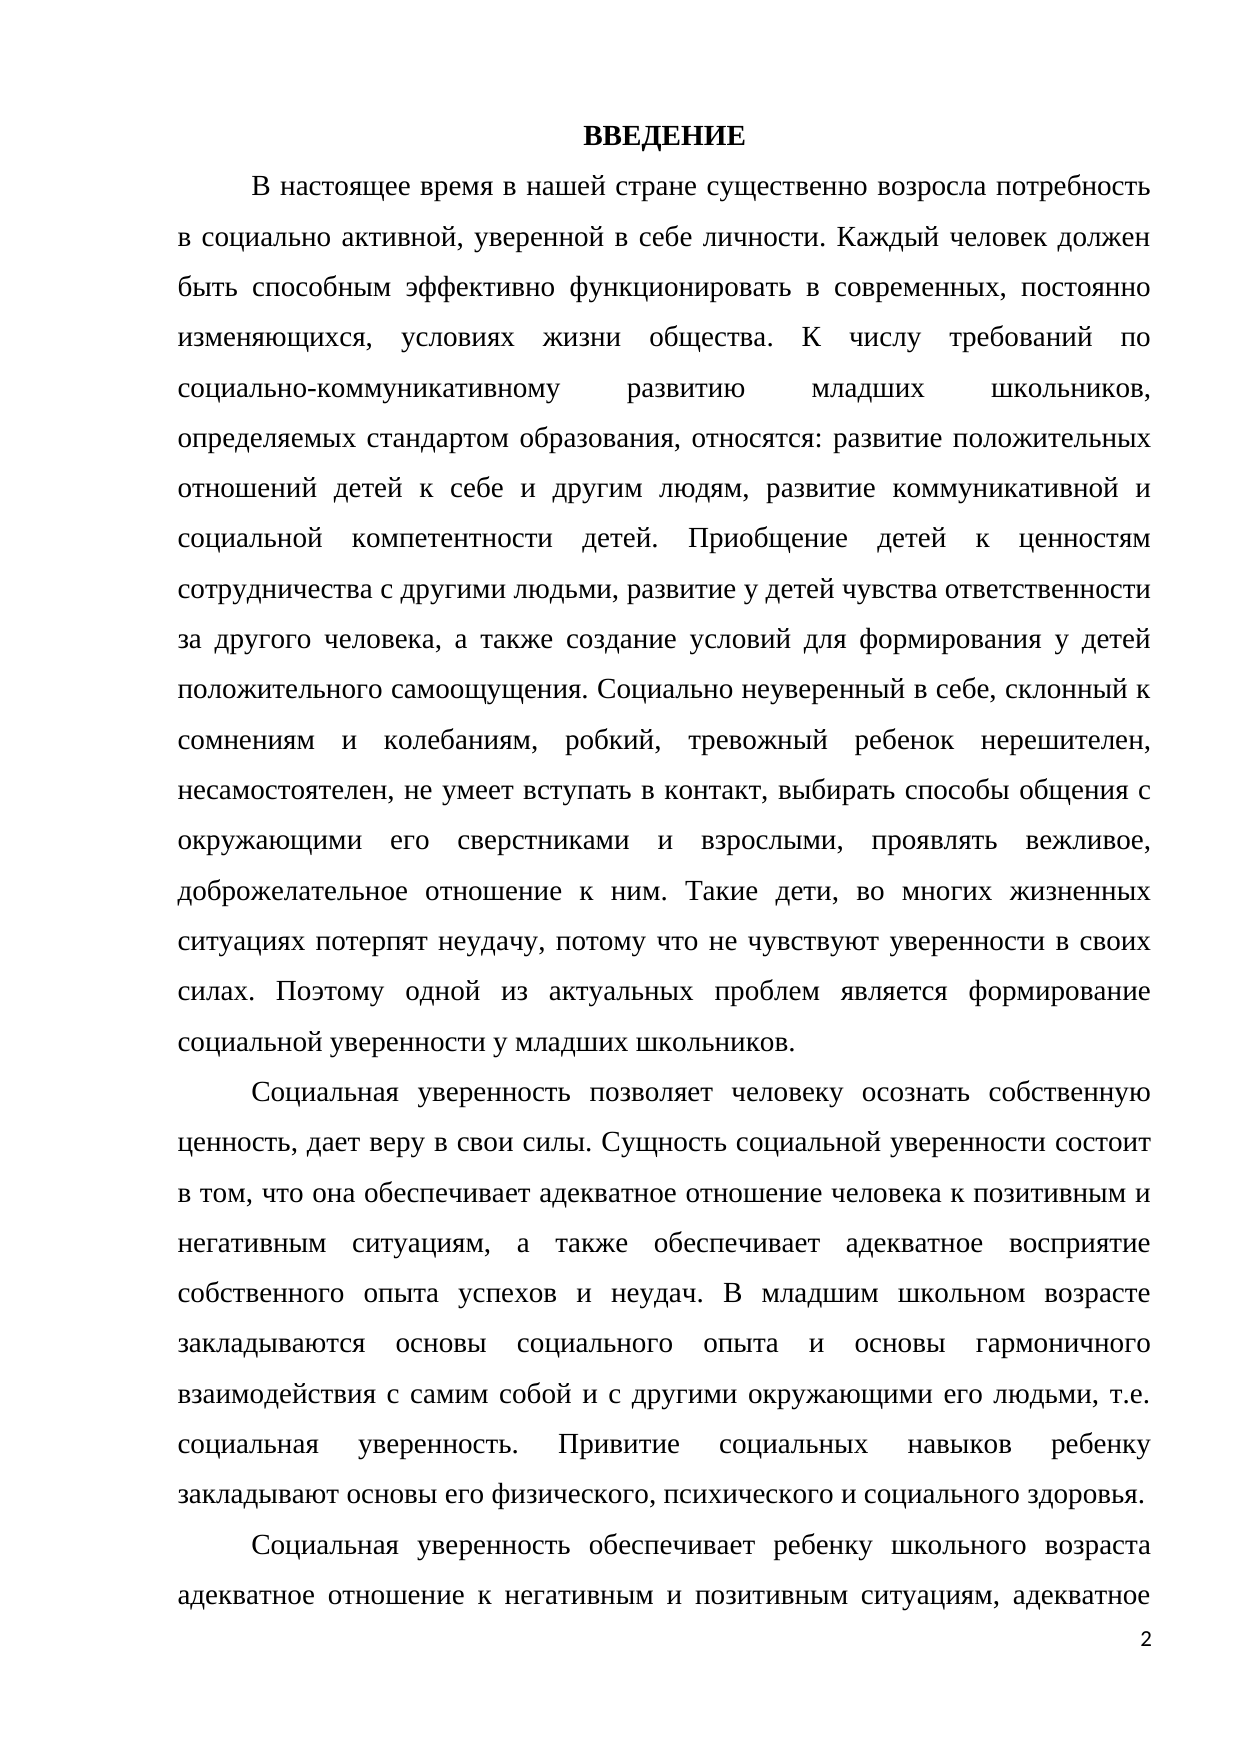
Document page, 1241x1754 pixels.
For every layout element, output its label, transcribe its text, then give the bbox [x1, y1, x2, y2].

text Социальная уверенность позволяет человеку осознать собственную ценность, дает веру в свои силы. Сущность социальной уверенности состоит в том, что она обеспечивает адекватное отношение человека к позитивным и негативным ситуациям, а также обеспечивает адекватное восприятие собственного опыта успехов и неудач. В младшим школьном возрасте закладываются основы социального опыта и основы гармоничного взаимодействия с самим собой и с другими окружающими его людьми, т.е. социальная уверенность. Привитие социальных навыков ребенку закладывают основы его физического, психического и социального здоровья. [177, 1074, 1152, 1510]
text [177, 1527, 1152, 1611]
text ВВЕДЕНИЕ [177, 118, 1152, 152]
text В настоящее время в нашей стране существенно возросла потребность в социально активной, уверенной в себе личности. Каждый человек должен быть способным эффективно функционировать в современных, постоянно изменяющихся, условиях жизни общества. К числу требований по социально-коммуникативному развитию младших школьников, определяемых стандартом образования, относятся: развитие положительных отношений детей к себе и другим людям, развитие коммуникативной и социальной компетентности детей. Приобщение детей к ценностям сотрудничества с другими людьми, развитие у детей чувства ответственности за другого человека, а также создание условий для формирования у детей положительного самоощущения. Социально неуверенный в себе, склонный к сомнениям и колебаниям, робкий, тревожный ребенок нерешителен, несамостоятелен, не умеет вступать в контакт, выбирать способы общения с окружающими его сверстниками и взрослыми, проявлять вежливое, доброжелательное отношение к ним. Такие дети, во многих жизненных ситуациях потерпят неудачу, потому что не чувствуют уверенности в своих силах. Поэтому одной из актуальных проблем является формирование социальной уверенности у младших школьников. [177, 168, 1152, 1057]
